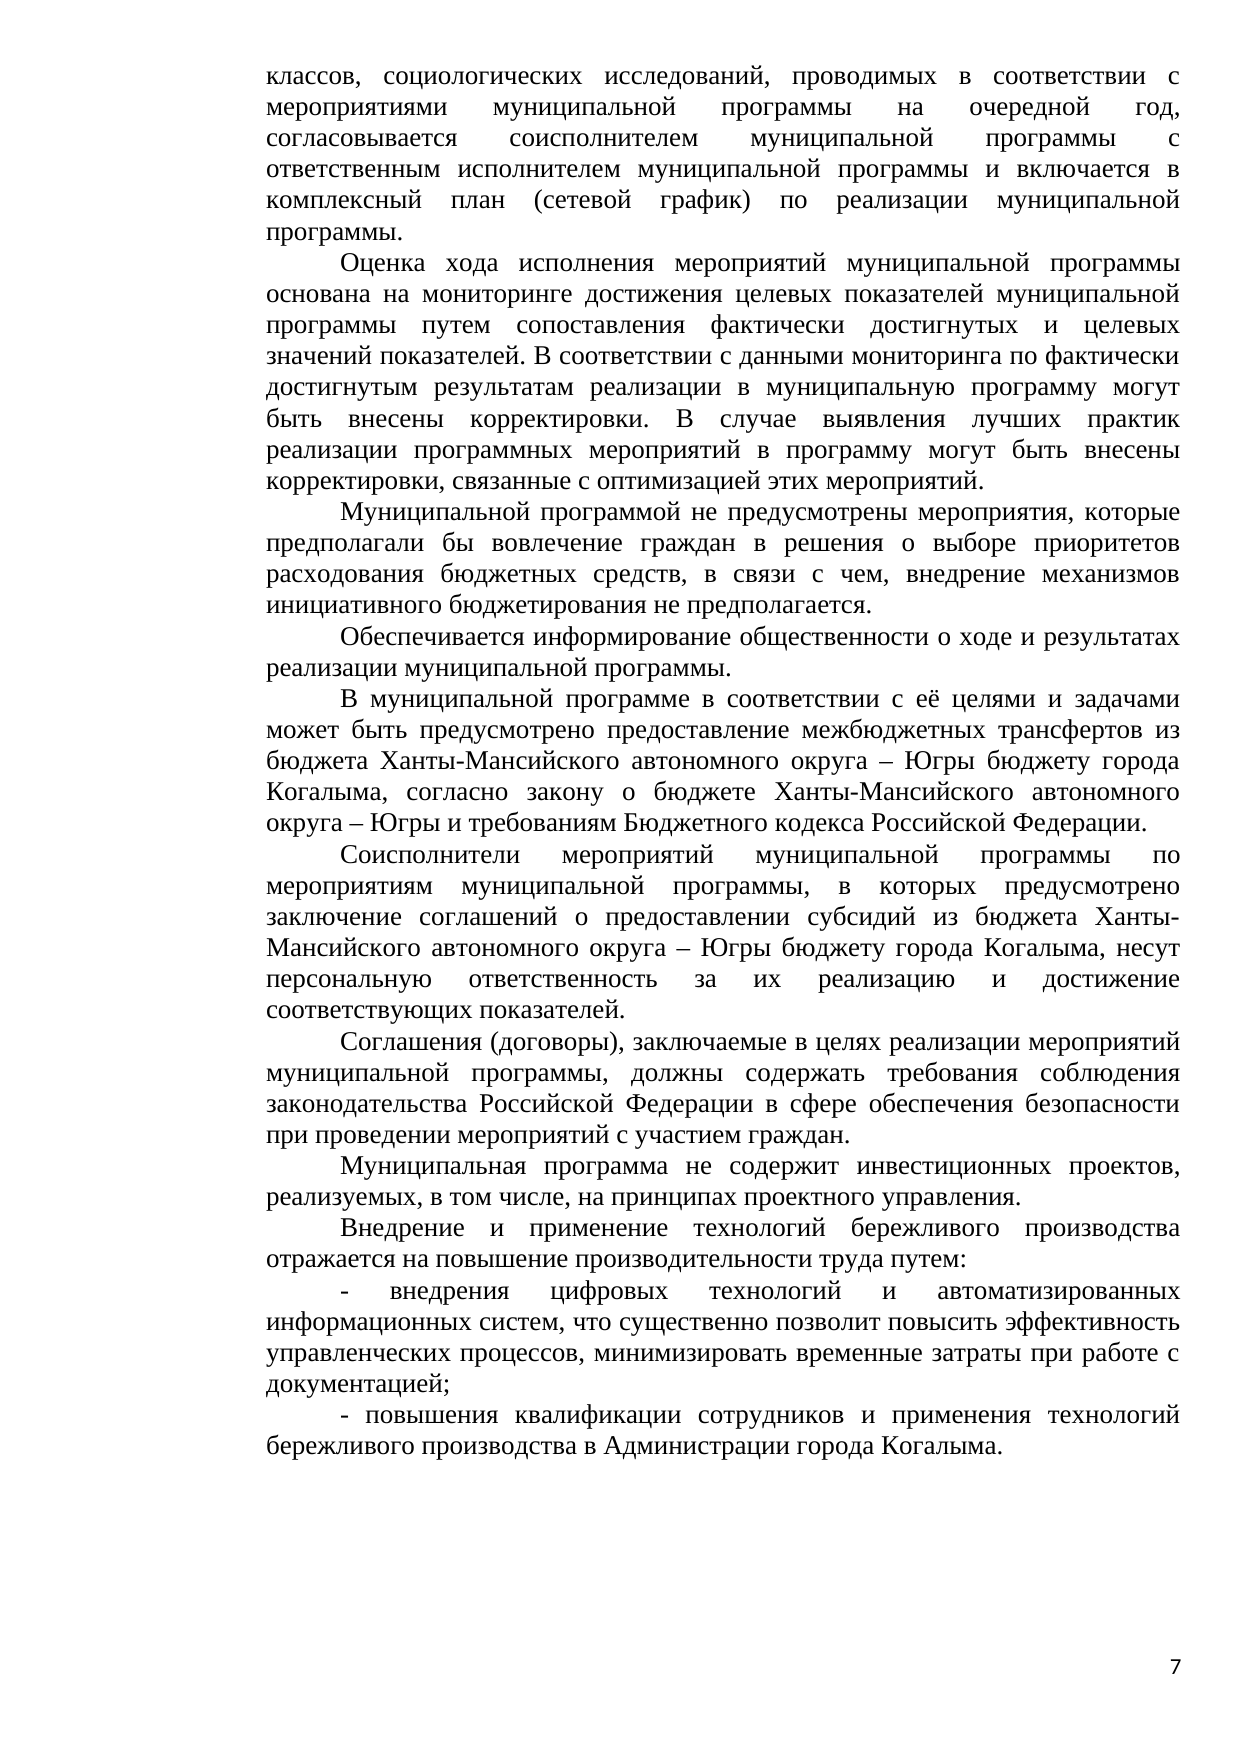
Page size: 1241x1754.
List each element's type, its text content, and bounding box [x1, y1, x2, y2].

text В муниципальной программе в соответствии с её целями и задачами может быть предусмотрено предоставление межбюджетных трансфертов из бюджета Ханты-Мансийского автономного округа – Югры бюджету города Когалыма, согласно закону о бюджете Ханты-Мансийского автономного округа – Югры и требованиям Бюджетного кодекса Российской Федерации. [266, 682, 1181, 838]
text Обеспечивается информирование общественности о ходе и результатах реализации муниципальной программы. [266, 620, 1181, 682]
text Оценка хода исполнения мероприятий муниципальной программы основана на мониторинге достижения целевых показателей муниципальной программы путем сопоставления фактически достигнутых и целевых значений показателей. В соответствии с данными мониторинга по фактически достигнутым результатам реализации в муниципальную программу могут быть внесены корректировки. В случае выявления лучших практик реализации программных мероприятий в программу могут быть внесены корректировки, связанные с оптимизацией этих мероприятий. [266, 246, 1181, 495]
list Внедрение и применение технологий бережливого производства отражается на повышение производительности труда путем: [266, 1211, 1181, 1274]
text Соглашения (договоры), заключаемые в целях реализации мероприятий муниципальной программы, должны содержать требования соблюдения законодательства Российской Федерации в сфере обеспечения безопасности при проведении мероприятий с участием граждан. [266, 1024, 1181, 1149]
text Муниципальная программа не содержит инвестиционных проектов, реализуемых, в том числе, на принципах проектного управления. [266, 1149, 1181, 1211]
list - повышения квалификации сотрудников и применения технологий бережливого производства в Администрации города Когалыма. [266, 1398, 1181, 1461]
text Муниципальной программой не предусмотрены мероприятия, которые предполагали бы вовлечение граждан в решения о выборе приоритетов расходования бюджетных средств, в связи с чем, внедрение механизмов инициативного бюджетирования не предполагается. [266, 495, 1181, 620]
text Соисполнители мероприятий муниципальной программы по мероприятиям муниципальной программы, в которых предусмотрено заключение соглашений о предоставлении субсидий из бюджета Ханты-Мансийского автономного округа – Югры бюджету города Когалыма, несут персональную ответственность за их реализацию и достижение соответствующих показателей. [266, 838, 1181, 1024]
list - внедрения цифровых технологий и автоматизированных информационных систем, что существенно позволит повысить эффективность управленческих процессов, минимизировать временные затраты при работе с документацией; [266, 1274, 1181, 1398]
